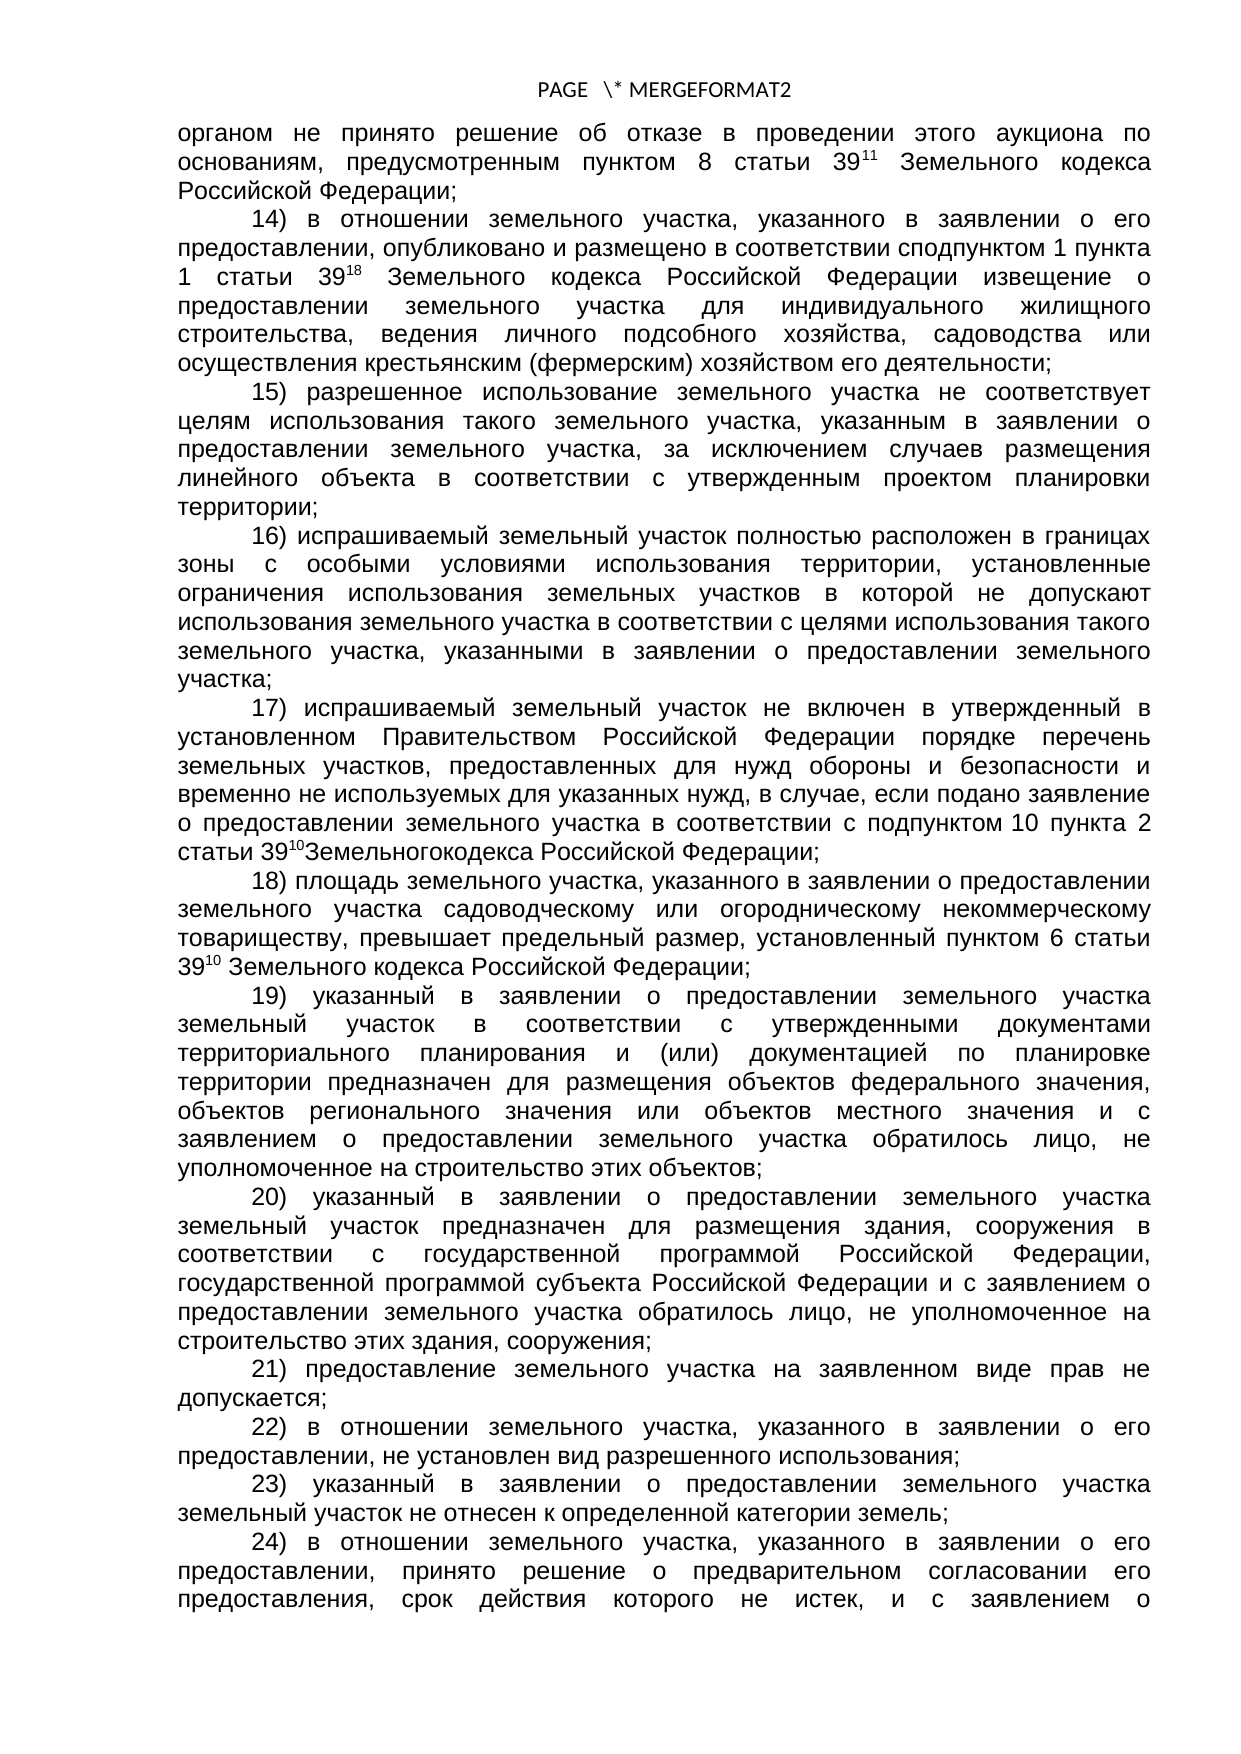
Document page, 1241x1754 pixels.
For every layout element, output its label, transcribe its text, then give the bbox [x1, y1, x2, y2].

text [177, 1527, 1152, 1613]
text 16) испрашиваемый земельный участок полностью расположен в границах зоны с особыми условиями использования территории, установленные ограничения использования земельных участков в которой не допускают использования земельного участка в соответствии с целями использования такого земельного участка, указанными в заявлении о предоставлении земельного участка; [177, 521, 1152, 693]
text 21) предоставление земельного участка на заявленном виде прав не допускается; [177, 1354, 1152, 1412]
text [177, 118, 1152, 204]
text 19) указанный в заявлении о предоставлении земельного участка земельный участок в соответствии с утвержденными документами территориального планирования и (или) документацией по планировке территории предназначен для размещения объектов федерального значения, объектов регионального значения или объектов местного значения и с заявлением о предоставлении земельного участка обратилось лицо, не уполномоченное на строительство этих объектов; [177, 981, 1152, 1182]
text 20) указанный в заявлении о предоставлении земельного участка земельный участок предназначен для размещения здания, сооружения в соответствии с государственной программой Российской Федерации, государственной программой субъекта Российской Федерации и с заявлением о предоставлении земельного участка обратилось лицо, не уполномоченное на строительство этих здания, сооружения; [177, 1182, 1152, 1354]
text 22) в отношении земельного участка, указанного в заявлении о его предоставлении, не установлен вид разрешенного использования; [177, 1412, 1152, 1469]
text 23) указанный в заявлении о предоставлении земельного участка земельный участок не отнесен к определенной категории земель; [177, 1469, 1152, 1527]
text 14) в отношении земельного участка, указанного в заявлении о его предоставлении, опубликовано и размещено в соответствии сподпунктом 1 пункта 1 статьи 3918 Земельного кодекса Российской Федерации извещение о предоставлении земельного участка для индивидуального жилищного строительства, ведения личного подсобного хозяйства, садоводства или осуществления крестьянским (фермерским) хозяйством его деятельности; [177, 204, 1152, 377]
text 18) площадь земельного участка, указанного в заявлении о предоставлении земельного участка садоводческому или огородническому некоммерческому товариществу, превышает предельный размер, установленный пунктом 6 статьи 3910 Земельного кодекса Российской Федерации; [177, 866, 1152, 981]
text 15) разрешенное использование земельного участка не соответствует целям использования такого земельного участка, указанным в заявлении о предоставлении земельного участка, за исключением случаев размещения линейного объекта в соответствии с утвержденным проектом планировки территории; [177, 377, 1152, 521]
text 17) испрашиваемый земельный участок не включен в утвержденный в установленном Правительством Российской Федерации порядке перечень земельных участков, предоставленных для нужд обороны и безопасности и временно не используемых для указанных нужд, в случае, если подано заявление о предоставлении земельного участка в соответствии с подпунктом 10 пункта 2 статьи 3910Земельногокодекса Российской Федерации; [177, 693, 1152, 866]
